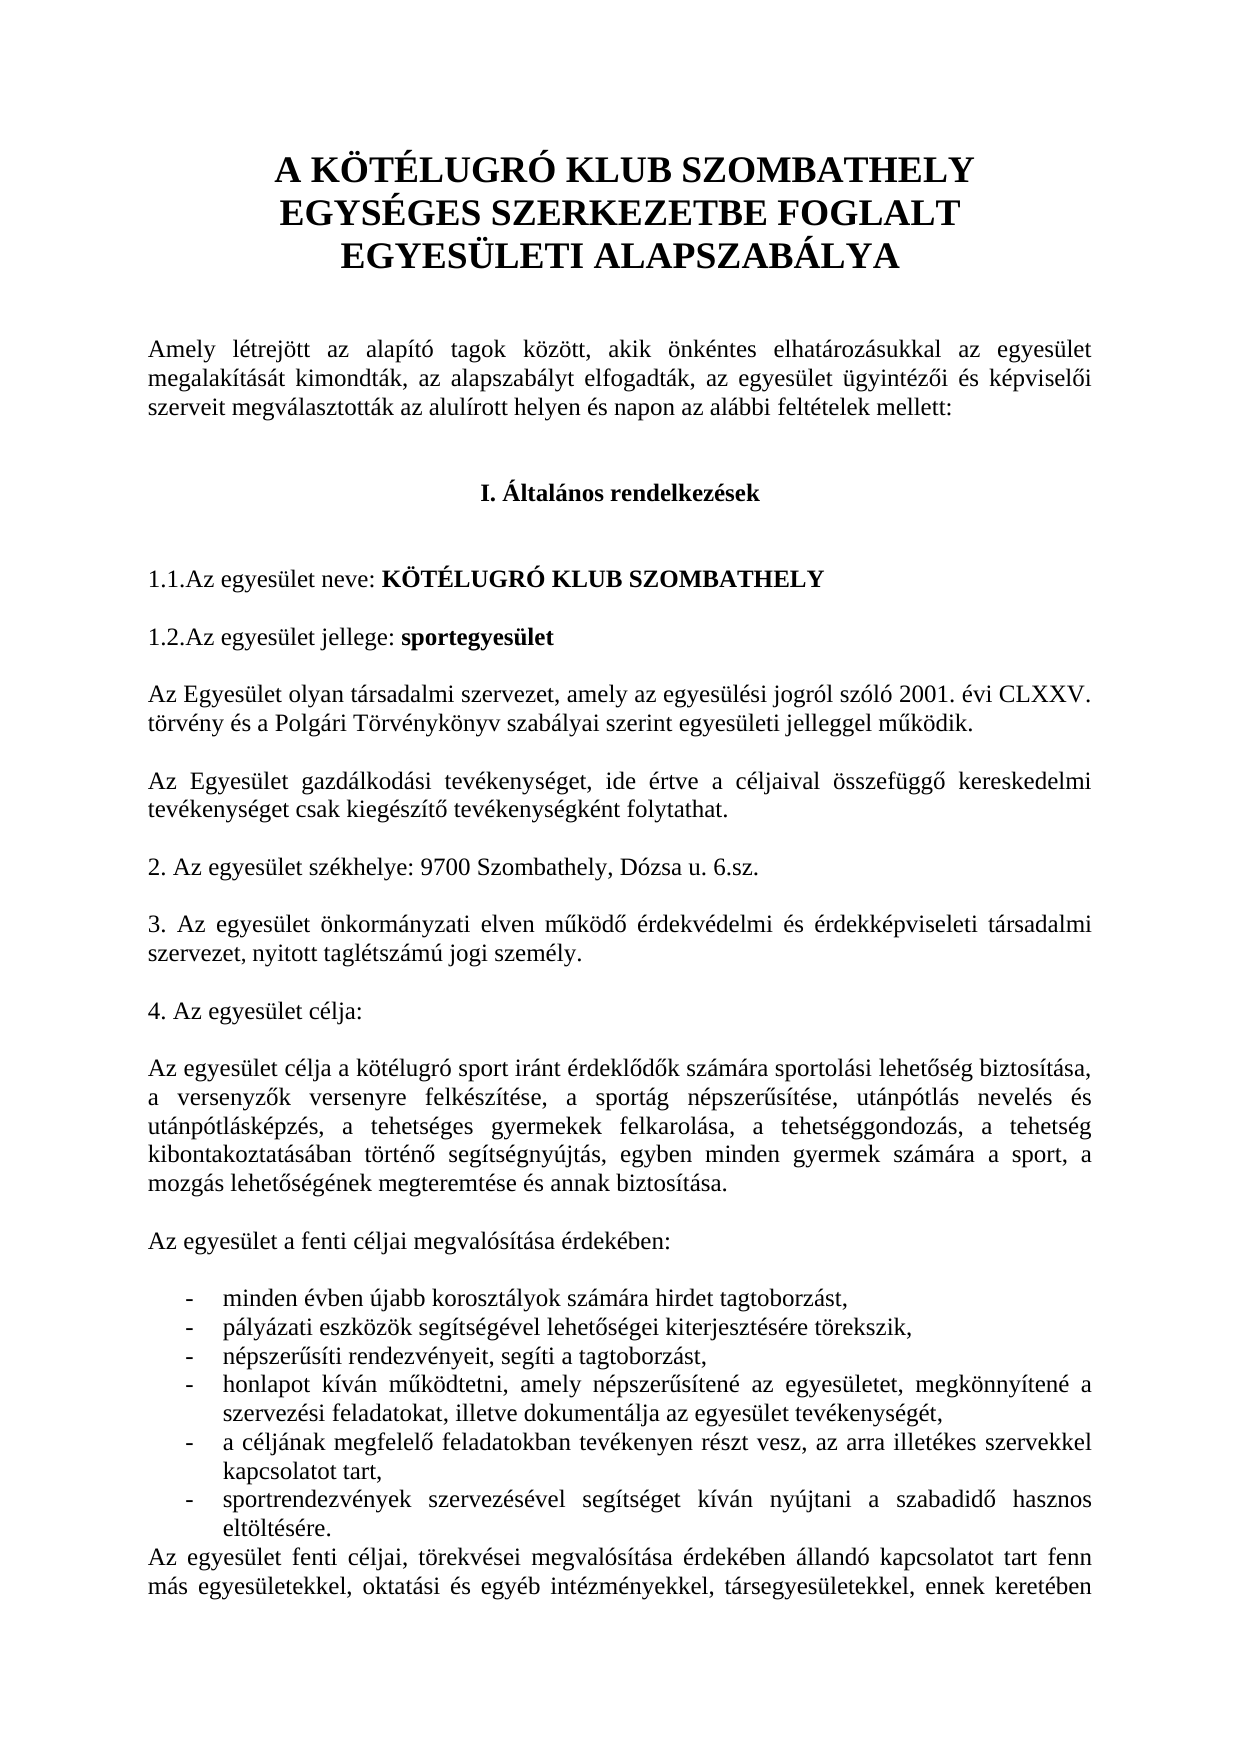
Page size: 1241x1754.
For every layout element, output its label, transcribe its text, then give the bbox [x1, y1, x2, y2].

list honlapot kíván működtetni, amely népszerűsítené az egyesületet, megkönnyítené a szervezési feladatokat, illetve dokumentálja az egyesület tevékenységét, [185, 1369, 1093, 1427]
list sportrendezvények szervezésével segítséget kíván nyújtani a szabadidő hasznos eltöltésére. [185, 1484, 1093, 1542]
text 4. Az egyesület célja: [148, 996, 1093, 1024]
text A KÖTÉLUGRÓ KLUB SZOMBATHELY [148, 148, 1093, 191]
text EGYESÜLETI ALAPSZABÁLYA [148, 234, 1093, 277]
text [148, 1542, 1093, 1599]
text Az Egyesület gazdálkodási tevékenységet, ide értve a céljaival összefüggő kereskedelmi tevékenységet csak kiegészítő tevékenységként folytathat. [148, 766, 1093, 823]
text I. Általános rendelkezések [148, 478, 1093, 507]
text EGYSÉGES SZERKEZETBE FOGLALT [148, 191, 1093, 234]
list a céljának megfelelő feladatokban tevékenyen részt vesz, az arra illetékes szervekkel kapcsolatot tart, [185, 1427, 1093, 1484]
text 2. Az egyesület székhelye: 9700 Szombathely, Dózsa u. 6.sz. [148, 852, 1093, 881]
text 1.2.Az egyesület jellege: sportegyesület [148, 622, 1093, 651]
text Amely létrejött az alapító tagok között, akik önkéntes elhatározásukkal az egyesület megalakítását kimondták, az alapszabályt elfogadták, az egyesület ügyintézői és képviselői szerveit megválasztották az alulírott helyen és napon az alábbi feltételek mellett: [148, 334, 1093, 421]
list minden évben újabb korosztályok számára hirdet tagtoborzást, [185, 1283, 1093, 1312]
list pályázati eszközök segítségével lehetőségei kiterjesztésére törekszik, [185, 1312, 1093, 1341]
list népszerűsíti rendezvényeit, segíti a tagtoborzást, [185, 1341, 1093, 1369]
text Az Egyesület olyan társadalmi szervezet, amely az egyesülési jogról szóló 2001. évi CLXXV. törvény és a Polgári Törvénykönyv szabályai szerint egyesületi jelleggel működik. [148, 679, 1093, 737]
text 3. Az egyesület önkormányzati elven működő érdekvédelmi és érdekképviseleti társadalmi szervezet, nyitott taglétszámú jogi személy. [148, 909, 1093, 967]
text 1.1.Az egyesület neve: KÖTÉLUGRÓ KLUB SZOMBATHELY [148, 564, 1093, 593]
text Az egyesület célja a kötélugró sport iránt érdeklődők számára sportolási lehetőség biztosítása, a versenyzők versenyre felkészítése, a sportág népszerűsítése, utánpótlás nevelés és utánpótlásképzés, a tehetséges gyermekek felkarolása, a tehetséggondozás, a tehetség kibontakoztatásában történő segítségnyújtás, egyben minden gyermek számára a sport, a mozgás lehetőségének megteremtése és annak biztosítása. [148, 1053, 1093, 1197]
text Az egyesület a fenti céljai megvalósítása érdekében: [148, 1226, 1093, 1254]
